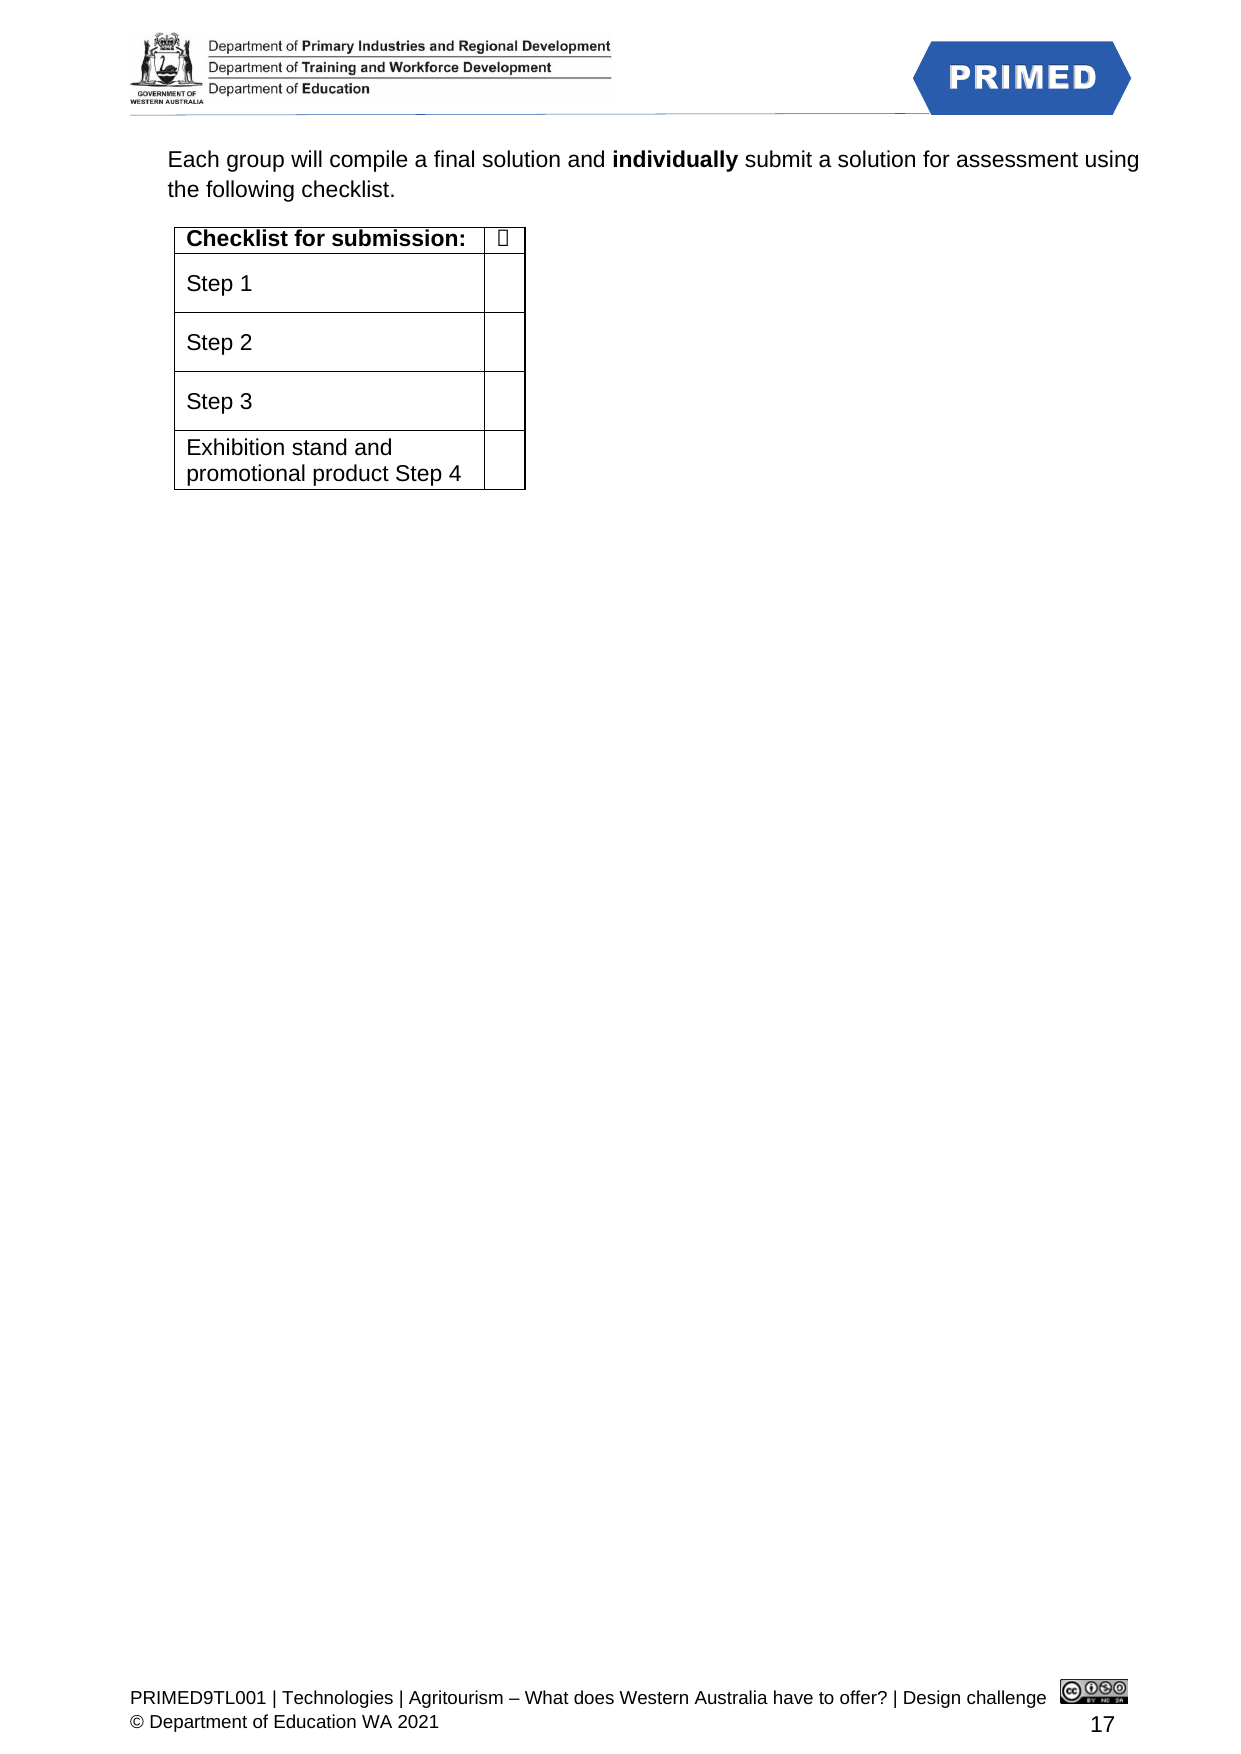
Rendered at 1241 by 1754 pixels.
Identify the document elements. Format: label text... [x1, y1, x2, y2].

table_cell Exhibition stand and promotional product Step 4 [175, 431, 484, 489]
picture [1060, 1679, 1128, 1704]
picture [939, 51, 1106, 106]
table_cell Step 3 [175, 372, 484, 430]
table_cell [485, 254, 524, 312]
table_cell [485, 313, 524, 371]
table_cell [485, 431, 524, 489]
table_cell [485, 372, 524, 430]
table_cell Step 1 [175, 254, 484, 312]
picture [130, 32, 612, 104]
table_cell Step 2 [175, 313, 484, 371]
table_header  [485, 228, 524, 253]
table_header Checklist for submission: [175, 228, 484, 253]
text Each group will compile a final solution and individually submit a solution for assessment using the following checklist. [167, 146, 1141, 202]
